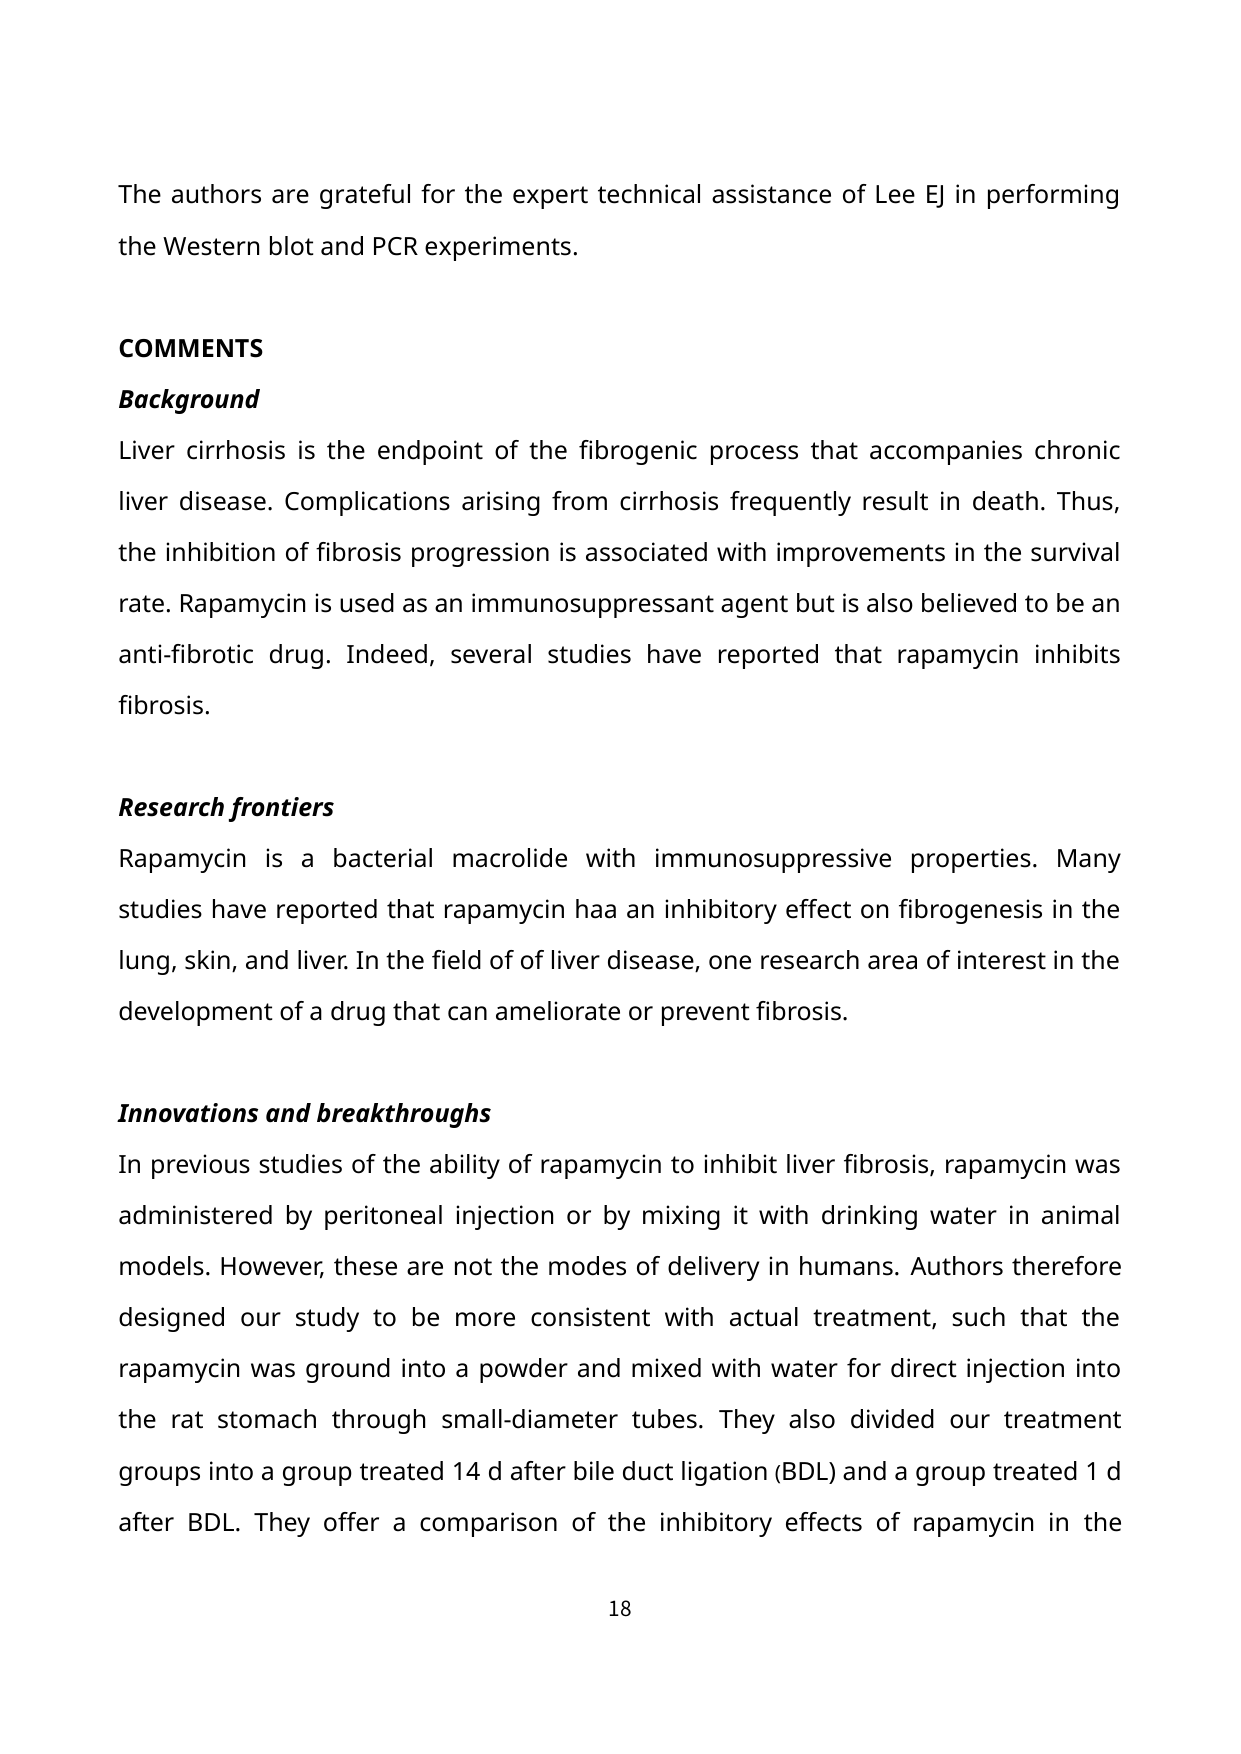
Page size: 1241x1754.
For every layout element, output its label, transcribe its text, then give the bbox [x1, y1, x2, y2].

text Rapamycin is a bacterial macrolide with immunosuppressive properties. Many studies have reported that rapamycin haa an inhibitory effect on fibrogenesis in the lung, skin, and liver. In the field of of liver disease, one research area of interest in the development of a drug that can ameliorate or prevent fibrosis. [118, 841, 1122, 1028]
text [118, 1147, 1122, 1538]
text Research frontiers [118, 790, 1122, 824]
text COMMENTS [118, 330, 1122, 364]
text Liver cirrhosis is the endpoint of the fibrogenic process that accompanies chronic liver disease. Complications arising from cirrhosis frequently result in death. Thus, the inhibition of fibrosis progression is associated with improvements in the survival rate. Rapamycin is used as an immunosuppressant agent but is also believed to be an anti-fibrotic drug. Indeed, several studies have reported that rapamycin inhibits fibrosis. [118, 432, 1122, 722]
text Background [118, 381, 1122, 415]
text Innovations and breakthroughs [118, 1096, 1122, 1130]
text The authors are grateful for the expert technical assistance of Lee EJ in performing the Western blot and PCR experiments. [118, 177, 1122, 262]
